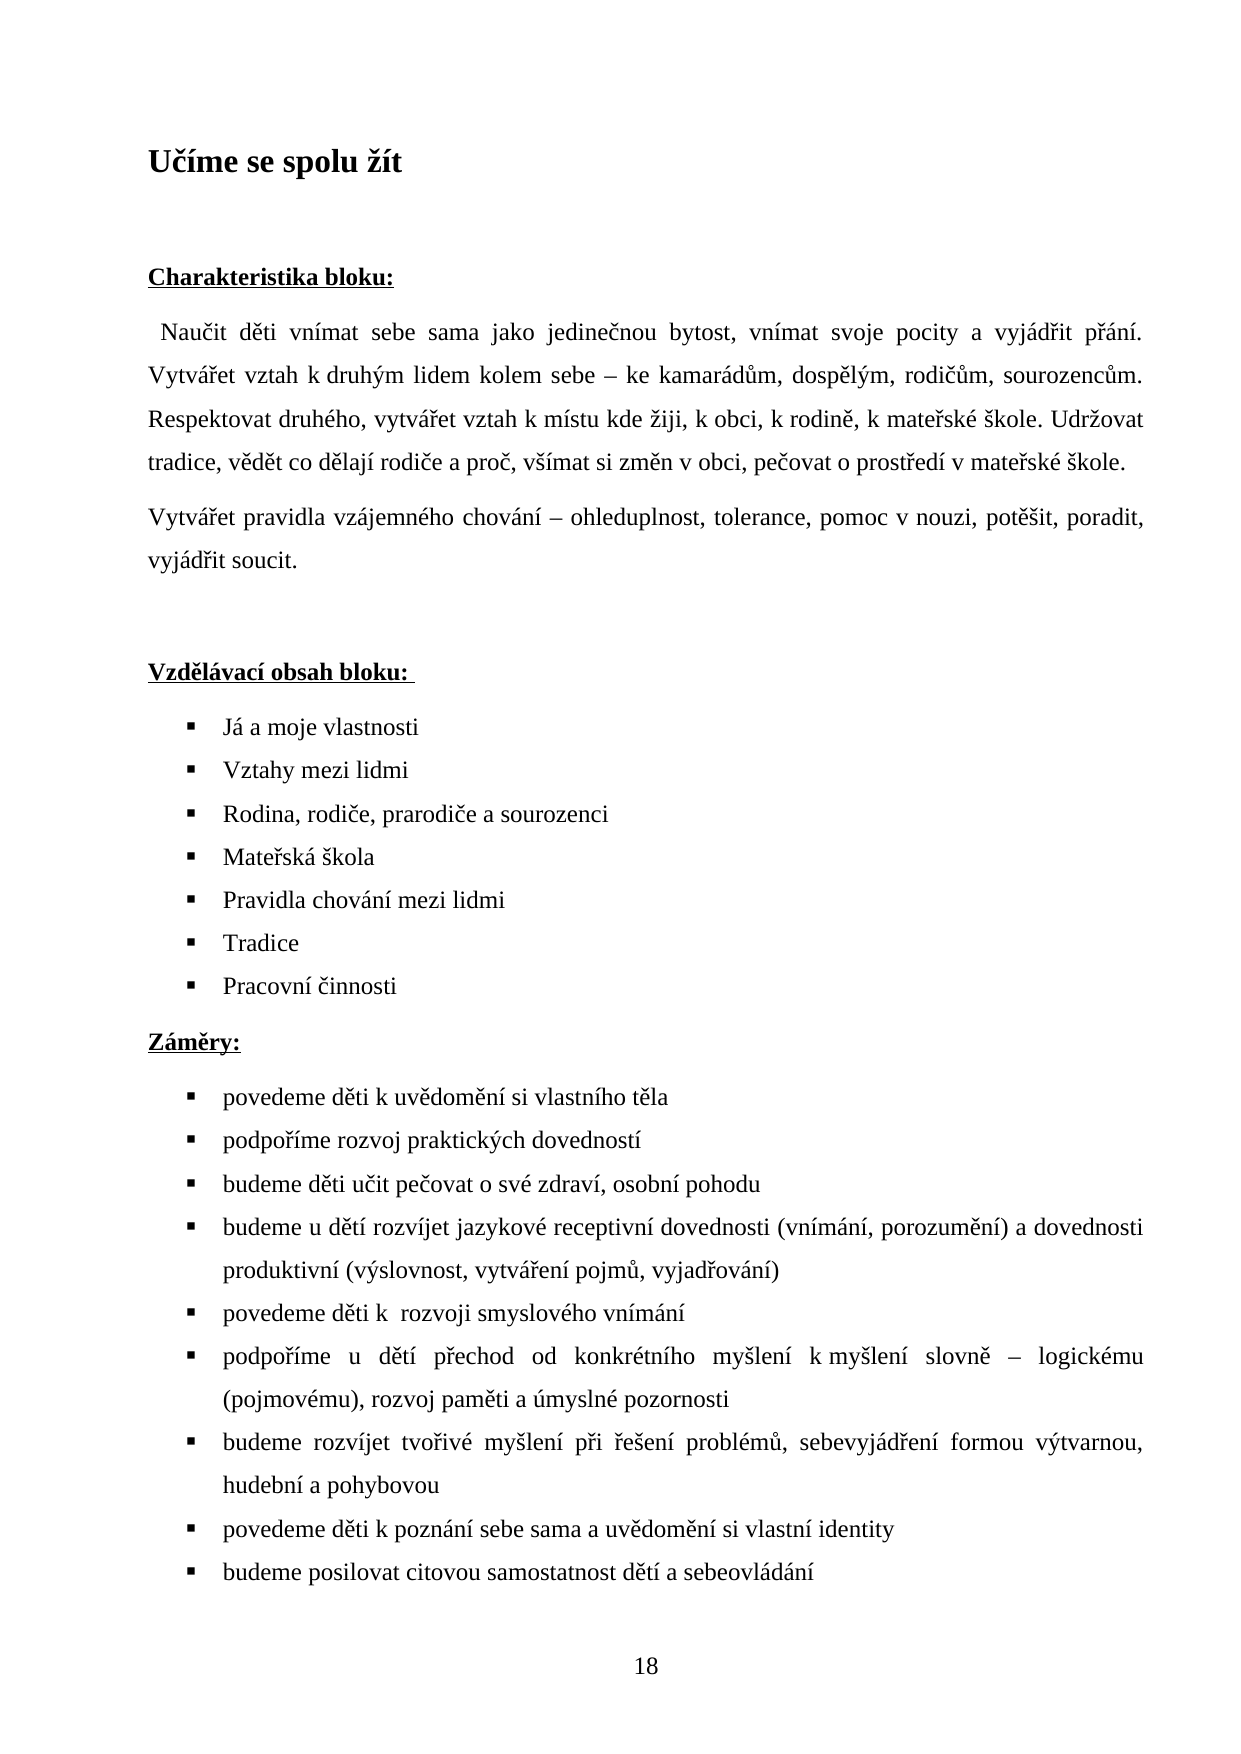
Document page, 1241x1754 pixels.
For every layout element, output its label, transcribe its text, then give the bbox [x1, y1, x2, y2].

list Pravidla chování mezi lidmi [185, 885, 1144, 914]
text Vzdělávací obsah bloku: [148, 657, 1144, 686]
list Tradice [185, 928, 1144, 957]
list Vztahy mezi lidmi [185, 756, 1144, 784]
list Mateřská škola [185, 842, 1144, 871]
text Vytvářet pravidla vzájemného chování – ohleduplnost, tolerance, pomoc v nouzi, potěšit, poradit, vyjádřit soucit. [148, 502, 1144, 574]
text Charakteristika bloku: [148, 262, 1144, 291]
list Pracovní činnosti [185, 971, 1144, 1000]
list Rodina, rodiče, prarodiče a sourozenci [185, 799, 1144, 827]
text Záměry: [148, 1027, 1144, 1056]
text Učíme se spolu žít [148, 142, 1144, 180]
list budeme rozvíjet tvořivé myšlení při řešení problémů, sebevyjádření formou výtvarnou, hudební a pohybovou [185, 1427, 1144, 1499]
list povedeme děti k poznání sebe sama a uvědomění si vlastní identity [185, 1514, 1144, 1542]
text Naučit děti vnímat sebe sama jako jedinečnou bytost, vnímat svoje pocity a vyjádřit přání. Vytvářet vztah k druhým lidem kolem sebe – ke kamarádům, dospělým, rodičům, sourozencům. Respektovat druhého, vytvářet vztah k místu kde žiji, k obci, k rodině, k mateřské škole. Udržovat tradice, vědět co dělají rodiče a proč, všímat si změn v obci, pečovat o prostředí v mateřské škole. [148, 317, 1144, 476]
list budeme u dětí rozvíjet jazykové receptivní dovednosti (vnímání, porozumění) a dovednosti produktivní (výslovnost, vytváření pojmů, vyjadřování) [185, 1212, 1144, 1284]
list budeme děti učit pečovat o své zdraví, osobní pohodu [185, 1169, 1144, 1197]
list podpoříme rozvoj praktických dovedností [185, 1126, 1144, 1154]
list Já a moje vlastnosti [185, 712, 1144, 741]
list budeme posilovat citovou samostatnost dětí a sebeovládání [185, 1557, 1144, 1586]
list podpoříme u dětí přechod od konkrétního myšlení k myšlení slovně – logickému (pojmovému), rozvoj paměti a úmyslné pozornosti [185, 1341, 1144, 1413]
list povedeme děti k uvědomění si vlastního těla [185, 1082, 1144, 1111]
list povedeme děti k rozvoji smyslového vnímání [185, 1298, 1144, 1327]
